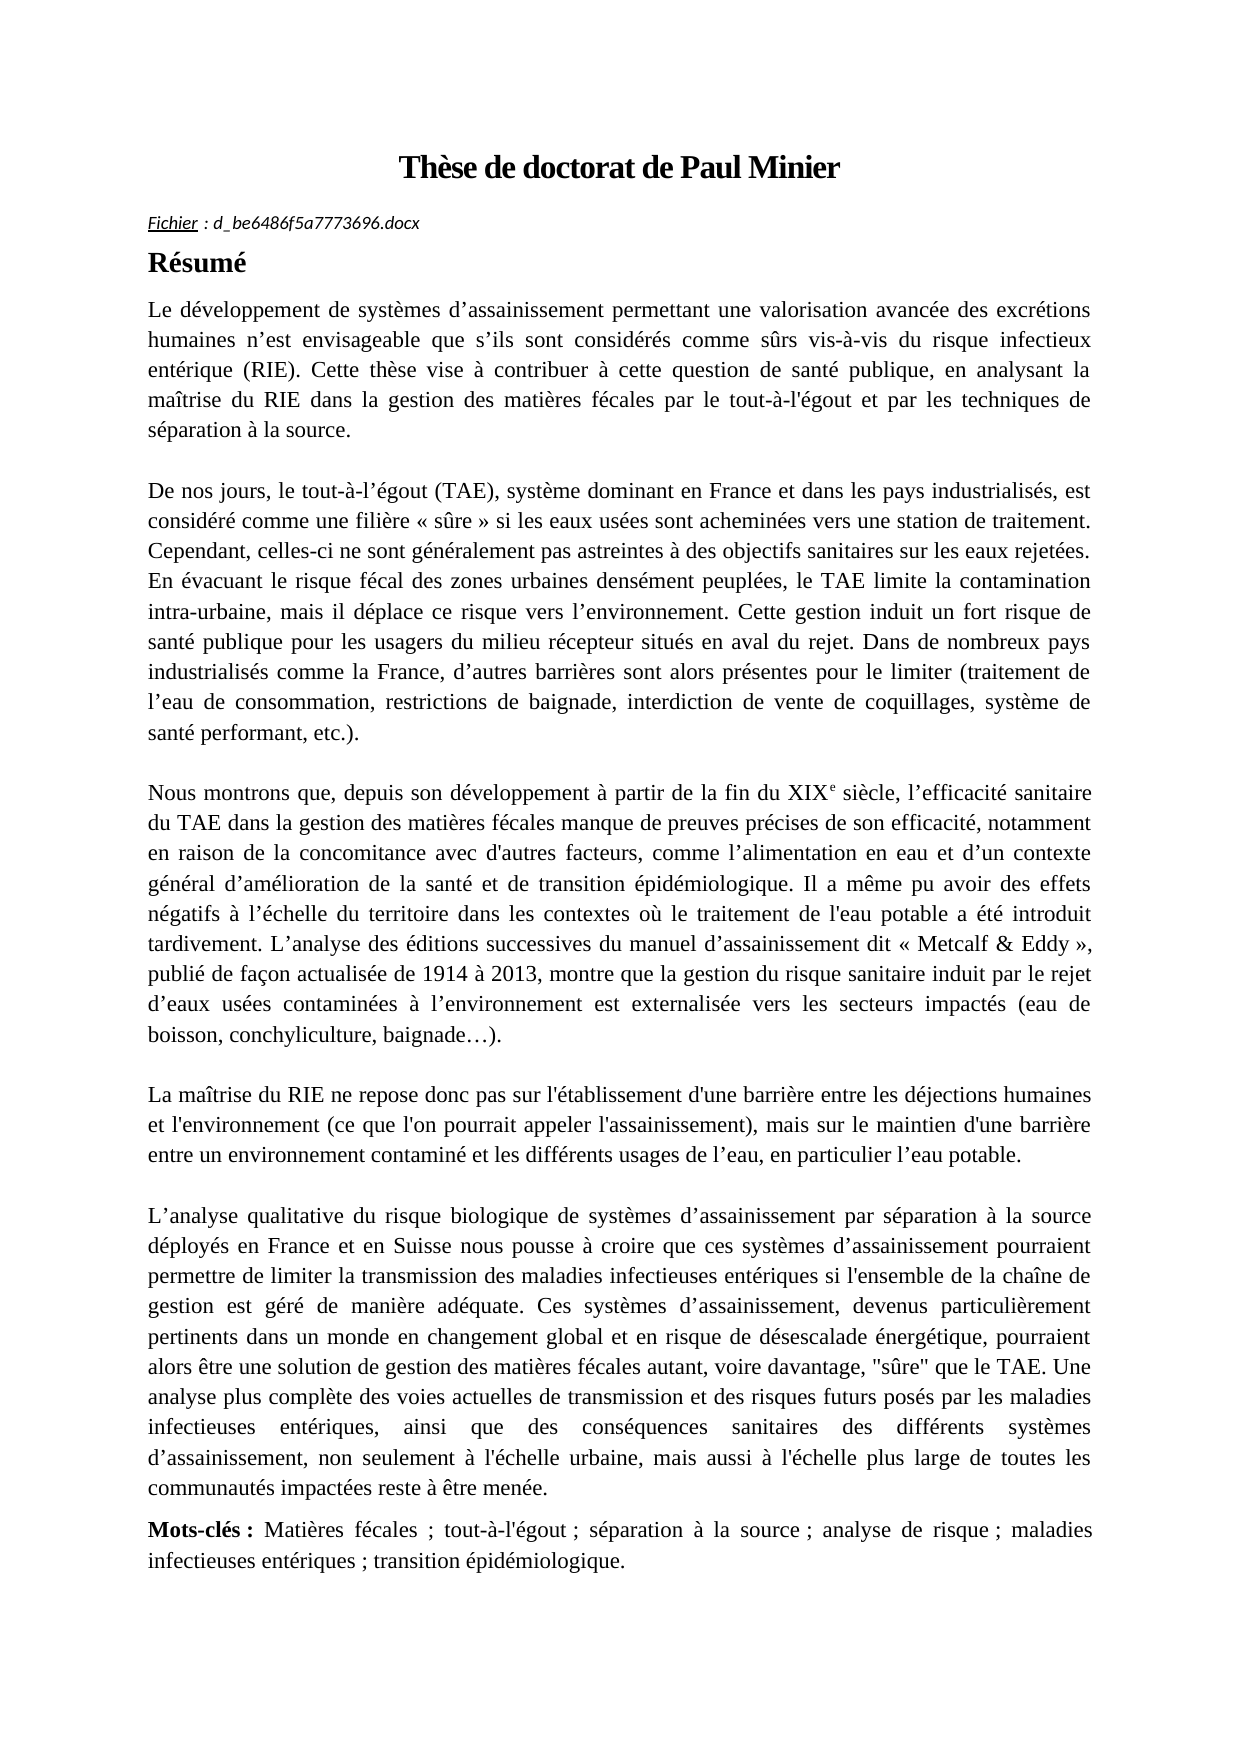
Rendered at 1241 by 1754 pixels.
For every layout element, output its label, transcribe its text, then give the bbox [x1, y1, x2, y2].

title Thèse de doctorat de Paul Minier [148, 148, 1093, 186]
text Mots-clés : Matières fécales ; tout-à-l'égout ; séparation à la source ; analyse de risque ; maladies infectieuses entériques ; transition épidémiologique. [148, 1516, 1093, 1573]
text Le développement de systèmes d’assainissement permettant une valorisation avancée des excrétions humaines n’est envisageable que s’ils sont considérés comme sûrs vis-à-vis du risque infectieux entérique (RIE). Cette thèse vise à contribuer à cette question de santé publique, en analysant la maîtrise du RIE dans la gestion des matières fécales par le tout-à-l'égout et par les techniques de séparation à la source. [148, 296, 1093, 443]
text La maîtrise du RIE ne repose donc pas sur l'établissement d'une barrière entre les déjections humaines et l'environnement (ce que l'on pourrait appeler l'assainissement), mais sur le maintien d'une barrière entre un environnement contaminé et les différents usages de l’eau, en particulier l’eau potable. [148, 1081, 1093, 1168]
subtitle Résumé [148, 245, 1093, 279]
text L’analyse qualitative du risque biologique de systèmes d’assainissement par séparation à la source déployés en France et en Suisse nous pousse à croire que ces systèmes d’assainissement pourraient permettre de limiter la transmission des maladies infectieuses entériques si l'ensemble de la chaîne de gestion est géré de manière adéquate. Ces systèmes d’assainissement, devenus particulièrement pertinents dans un monde en changement global et en risque de désescalade énergétique, pourraient alors être une solution de gestion des matières fécales autant, voire davantage, "sûre" que le TAE. Une analyse plus complète des voies actuelles de transmission et des risques futurs posés par les maladies infectieuses entériques, ainsi que des conséquences sanitaires des différents systèmes d’assainissement, non seulement à l'échelle urbaine, mais aussi à l'échelle plus large de toutes les communautés impactées reste à être menée. [148, 1202, 1093, 1500]
text Fichier : Leesu-Minier-These-Resume-2023-10-02.docx [148, 211, 1093, 234]
text Nous montrons que, depuis son développement à partir de la fin du XIXe siècle, l’efficacité sanitaire du TAE dans la gestion des matières fécales manque de preuves précises de son efficacité, notamment en raison de la concomitance avec d'autres facteurs, comme l’alimentation en eau et d’un contexte général d’amélioration de la santé et de transition épidémiologique. Il a même pu avoir des effets négatifs à l’échelle du territoire dans les contextes où le traitement de l'eau potable a été introduit tardivement. L’analyse des éditions successives du manuel d’assainissement dit « Metcalf & Eddy », publié de façon actualisée de 1914 à 2013, montre que la gestion du risque sanitaire induit par le rejet d’eaux usées contaminées à l’environnement est externalisée vers les secteurs impactés (eau de boisson, conchyliculture, baignade…). [148, 779, 1093, 1047]
text De nos jours, le tout-à-l’égout (TAE), système dominant en France et dans les pays industrialisés, est considéré comme une filière « sûre » si les eaux usées sont acheminées vers une station de traitement. Cependant, celles-ci ne sont généralement pas astreintes à des objectifs sanitaires sur les eaux rejetées. En évacuant le risque fécal des zones urbaines densément peuplées, le TAE limite la contamination intra-urbaine, mais il déplace ce risque vers l’environnement. Cette gestion induit un fort risque de santé publique pour les usagers du milieu récepteur situés en aval du rejet. Dans de nombreux pays industrialisés comme la France, d’autres barrières sont alors présentes pour le limiter (traitement de l’eau de consommation, restrictions de baignade, interdiction de vente de coquillages, système de santé performant, etc.). [148, 477, 1093, 745]
